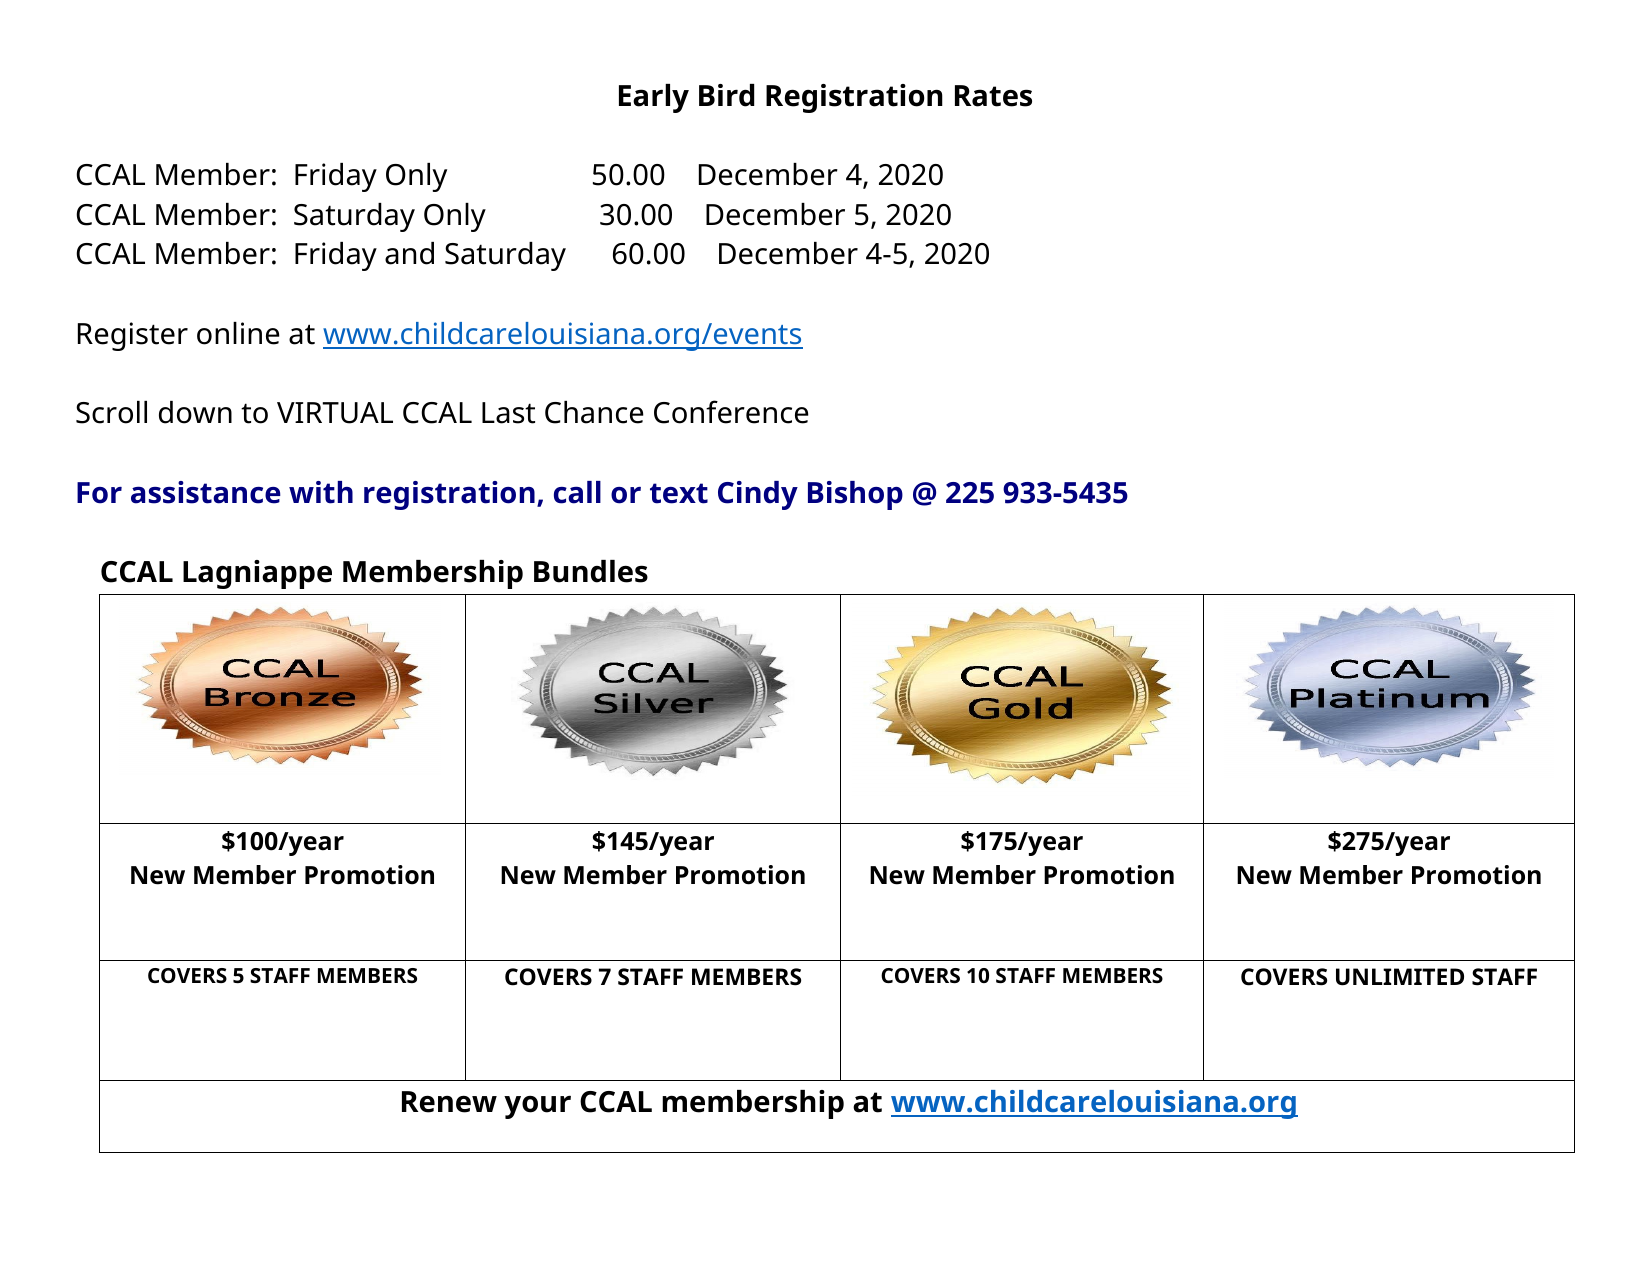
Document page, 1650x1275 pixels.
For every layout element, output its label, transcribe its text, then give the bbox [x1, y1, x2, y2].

table_header [466, 595, 840, 823]
picture [1224, 595, 1554, 778]
table_cell $175/year New Member Promotion [841, 824, 1203, 960]
table_header [100, 595, 465, 823]
text Register online at www.childcarelouisiana.org/events [75, 313, 1575, 353]
table_cell COVERS 10 STAFF MEMBERS [841, 961, 1203, 1080]
picture [118, 596, 442, 775]
table_header [1204, 595, 1574, 823]
table_header [841, 595, 1203, 823]
table_cell $100/year New Member Promotion [100, 824, 465, 960]
table_cell COVERS 7 STAFF MEMBERS [466, 961, 840, 1080]
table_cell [100, 1081, 1574, 1152]
table_cell COVERS 5 STAFF MEMBERS [100, 961, 465, 1080]
text CCAL Member: Friday Only 50.00 December 4, 2020 [75, 154, 1575, 194]
text Early Bird Registration Rates [75, 75, 1575, 115]
subtitle CCAL Lagniappe Membership Bundles [99, 551, 1567, 591]
text For assistance with registration, call or text Cindy Bishop @ 225 933-5435 [75, 472, 1575, 512]
text Scroll down to VIRTUAL CCAL Last Chance Conference [75, 392, 1575, 432]
table_cell COVERS UNLIMITED STAFF [1204, 961, 1574, 1080]
table_cell $275/year New Member Promotion [1204, 824, 1574, 960]
picture [500, 595, 806, 787]
text CCAL Member: Saturday Only 30.00 December 5, 2020 [75, 194, 1575, 234]
picture [851, 595, 1192, 796]
text CCAL Member: Friday and Saturday 60.00 December 4-5, 2020 [75, 234, 1575, 273]
table_cell $145/year New Member Promotion [466, 824, 840, 960]
